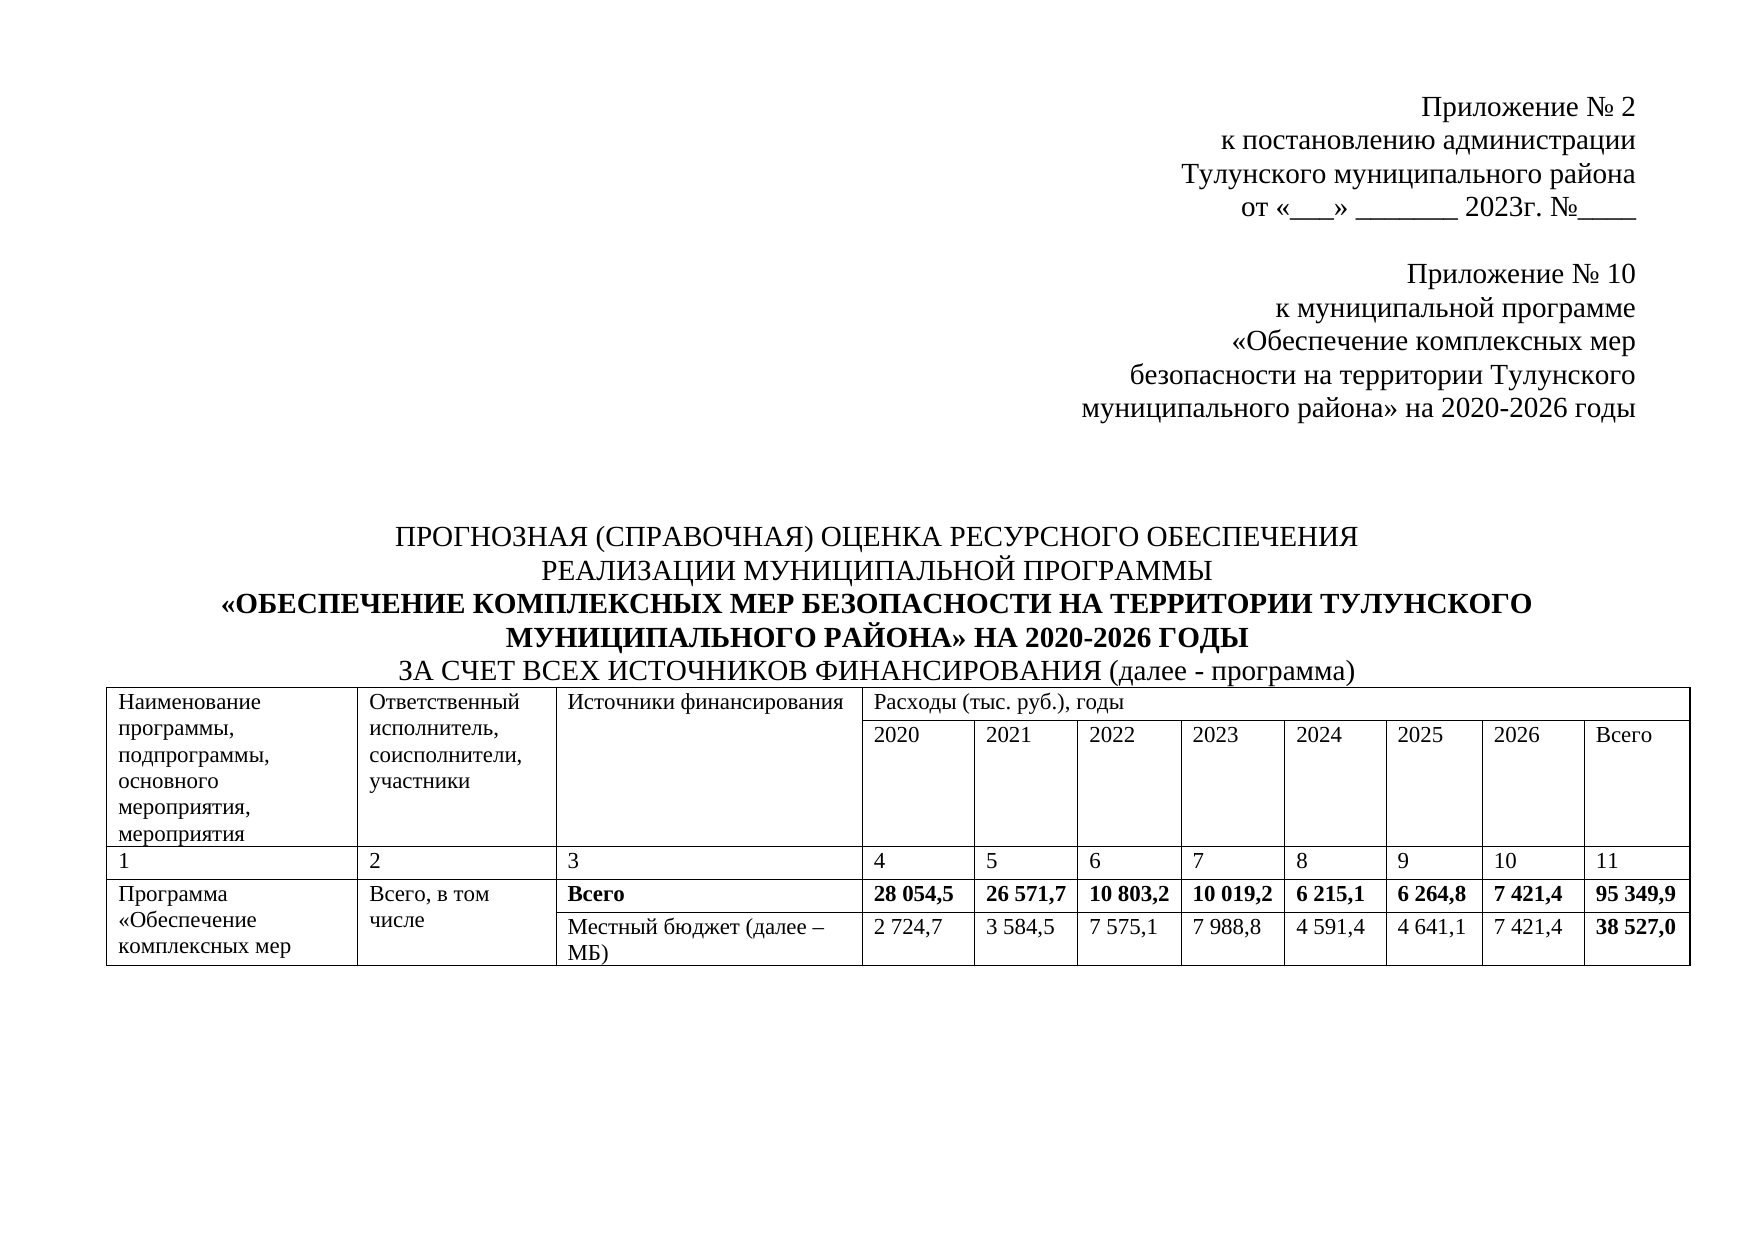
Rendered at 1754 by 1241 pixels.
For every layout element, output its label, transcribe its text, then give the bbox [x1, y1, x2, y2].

table_cell 2022 [1078, 721, 1181, 846]
text РЕАЛИЗАЦИИ МУНИЦИПАЛЬНОЙ ПРОГРАММЫ [118, 553, 1636, 586]
table_header Наименование программы, подпрограммы, основного мероприятия, мероприятия [107, 688, 357, 846]
table_cell 3 [557, 847, 862, 879]
table_cell 8 [1285, 847, 1386, 879]
text муниципального района» на 2020-2026 годы [118, 391, 1636, 486]
table_cell 2 724,7 [863, 913, 974, 965]
table_cell 10 019,2 [1182, 880, 1284, 912]
table_cell 2024 [1285, 721, 1386, 846]
text от «___» _______ 2023г. №____ [118, 189, 1636, 223]
table_cell 2 [358, 847, 556, 879]
table_cell 10 [1483, 847, 1584, 879]
table_cell 7 421,4 [1483, 913, 1584, 965]
table_header Расходы (тыс. руб.), годы [863, 688, 1689, 720]
table_cell 28 054,5 [863, 880, 974, 912]
table_cell 2020 [863, 721, 974, 846]
table_cell 6 264,8 [1387, 880, 1482, 912]
table_cell Программа «Обеспечение комплексных мер безопасности на территории Тулунского муниципального района» на 2020-2026 годы [107, 880, 357, 965]
text Приложение № 2 [118, 89, 1636, 122]
text безопасности на территории Тулунского [118, 357, 1636, 391]
table_cell 9 [1387, 847, 1482, 879]
text Тулунского муниципального района [118, 156, 1636, 189]
table_cell 2026 [1483, 721, 1584, 846]
table_cell 4 [863, 847, 974, 879]
table_header Ответственный исполнитель, соисполнители, участники [358, 688, 556, 846]
text к муниципальной программе [118, 290, 1636, 323]
table_cell 38 527,0 [1585, 913, 1689, 965]
table_cell Всего [1585, 721, 1689, 846]
table_cell 11 [1585, 847, 1689, 879]
table_cell 4 641,1 [1387, 913, 1482, 965]
table_cell 1 [107, 847, 357, 879]
table_cell 6 [1078, 847, 1181, 879]
table_cell 3 584,5 [975, 913, 1077, 965]
table_cell 6 215,1 [1285, 880, 1386, 912]
text «ОБЕСПЕЧЕНИЕ КОМПЛЕКСНЫХ МЕР БЕЗОПАСНОСТИ НА ТЕРРИТОРИИ ТУЛУНСКОГО МУНИЦИПАЛЬНОГО РАЙОНА» на 2020-2026 годы ЗА СЧЕТ ВСЕХ ИСТОЧНИКОВ ФИНАНСИРОВАНИЯ (далее - программа) [118, 586, 1636, 687]
table_cell Всего, в том числе [358, 880, 556, 965]
table_cell 7 [1182, 847, 1284, 879]
text «Обеспечение комплексных мер [118, 323, 1636, 357]
text ПРОГНОЗНАЯ (СПРАВОЧНАЯ) ОЦЕНКА РЕСУРСНОГО ОБЕСПЕЧЕНИЯ [118, 519, 1636, 553]
table_cell 2021 [975, 721, 1077, 846]
table_cell 26 571,7 [975, 880, 1077, 912]
table_cell 7 988,8 [1182, 913, 1284, 965]
text к постановлению администрации [118, 122, 1636, 156]
table_cell 10 803,2 [1078, 880, 1181, 912]
table_cell Местный бюджет (далее – МБ) [557, 913, 862, 965]
table_cell 7 575,1 [1078, 913, 1181, 965]
table_cell 95 349,9 [1585, 880, 1689, 912]
text Приложение № 10 [118, 256, 1636, 290]
table_cell 7 421,4 [1483, 880, 1584, 912]
table_cell 5 [975, 847, 1077, 879]
table_header Источники финансирования [557, 688, 862, 846]
table_cell 2025 [1387, 721, 1482, 846]
table_cell Всего [557, 880, 862, 912]
table_cell 2023 [1182, 721, 1284, 846]
table_cell 4 591,4 [1285, 913, 1386, 965]
